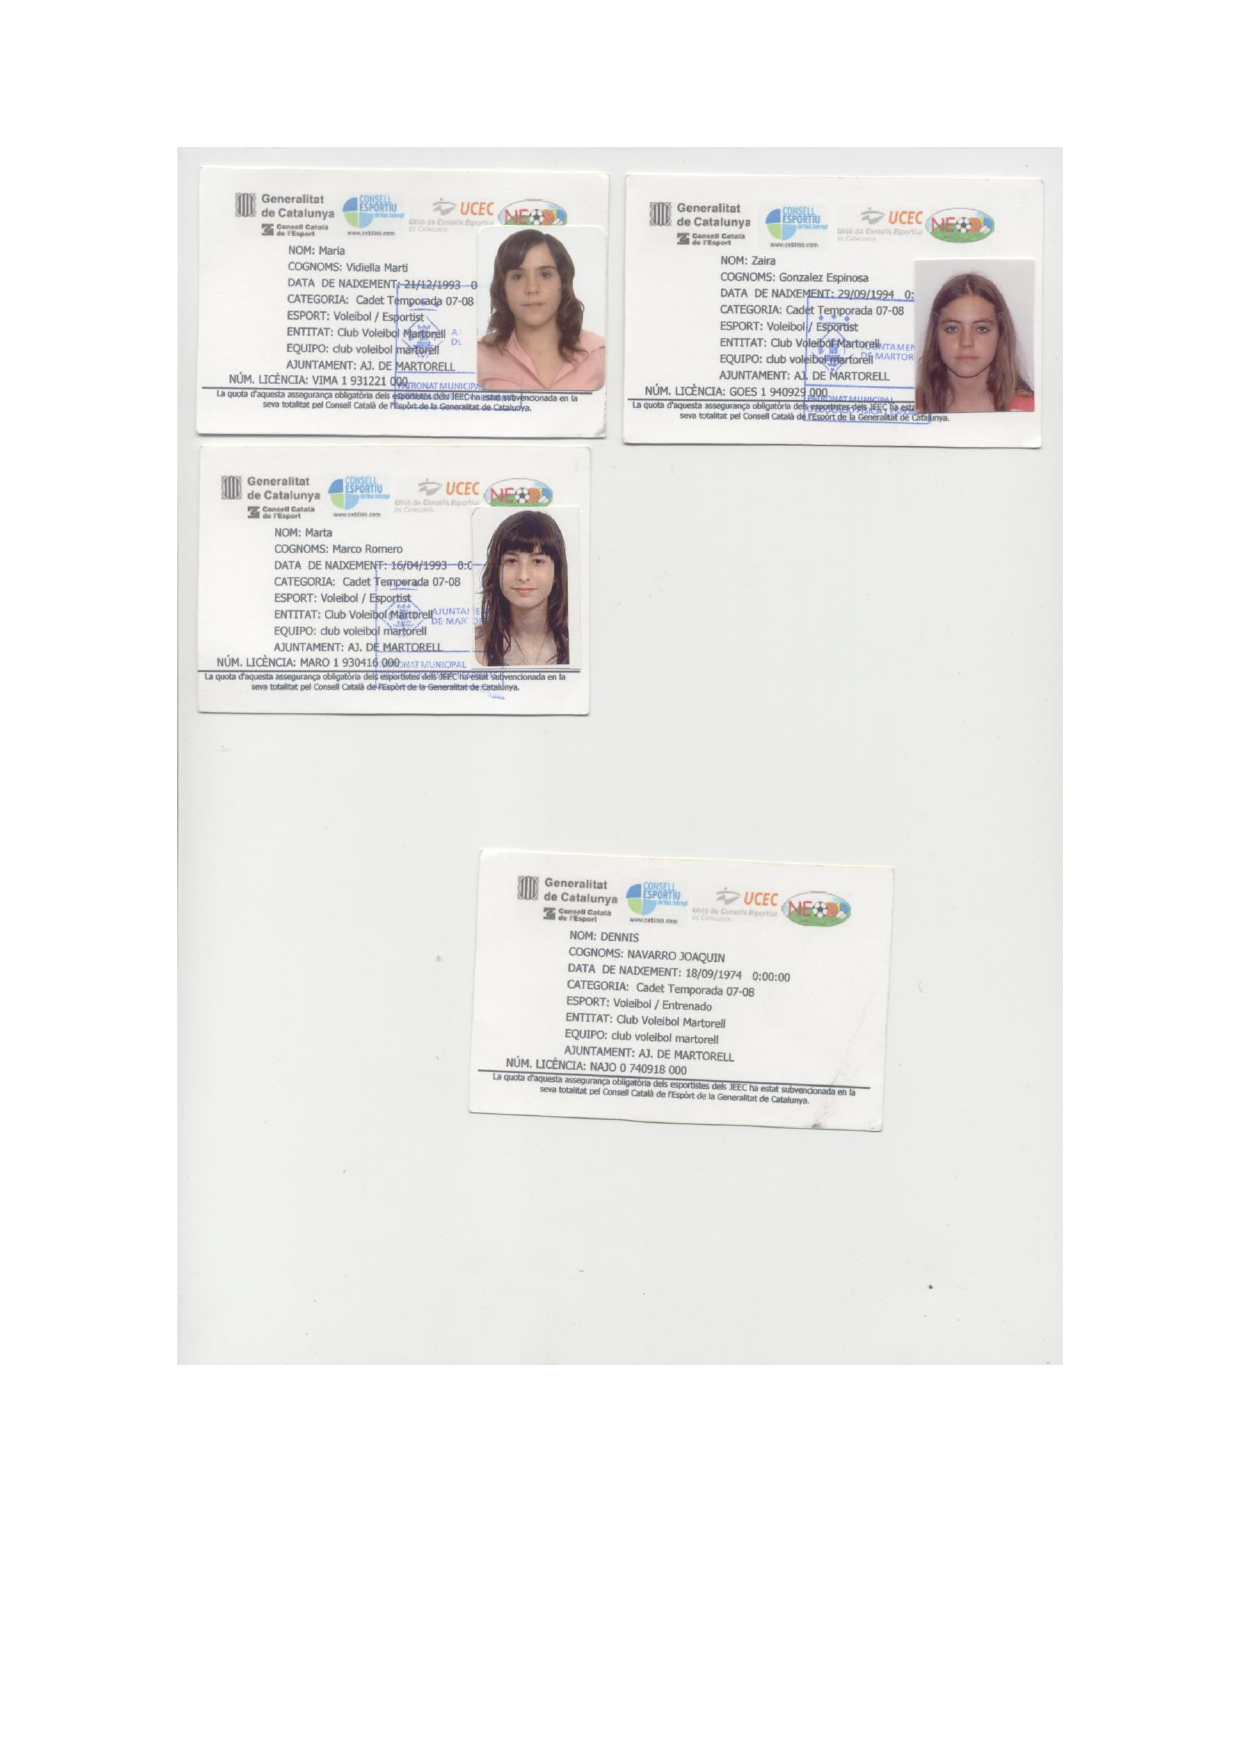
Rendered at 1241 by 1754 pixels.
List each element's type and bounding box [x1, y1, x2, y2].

picture [177, 147, 1063, 1365]
